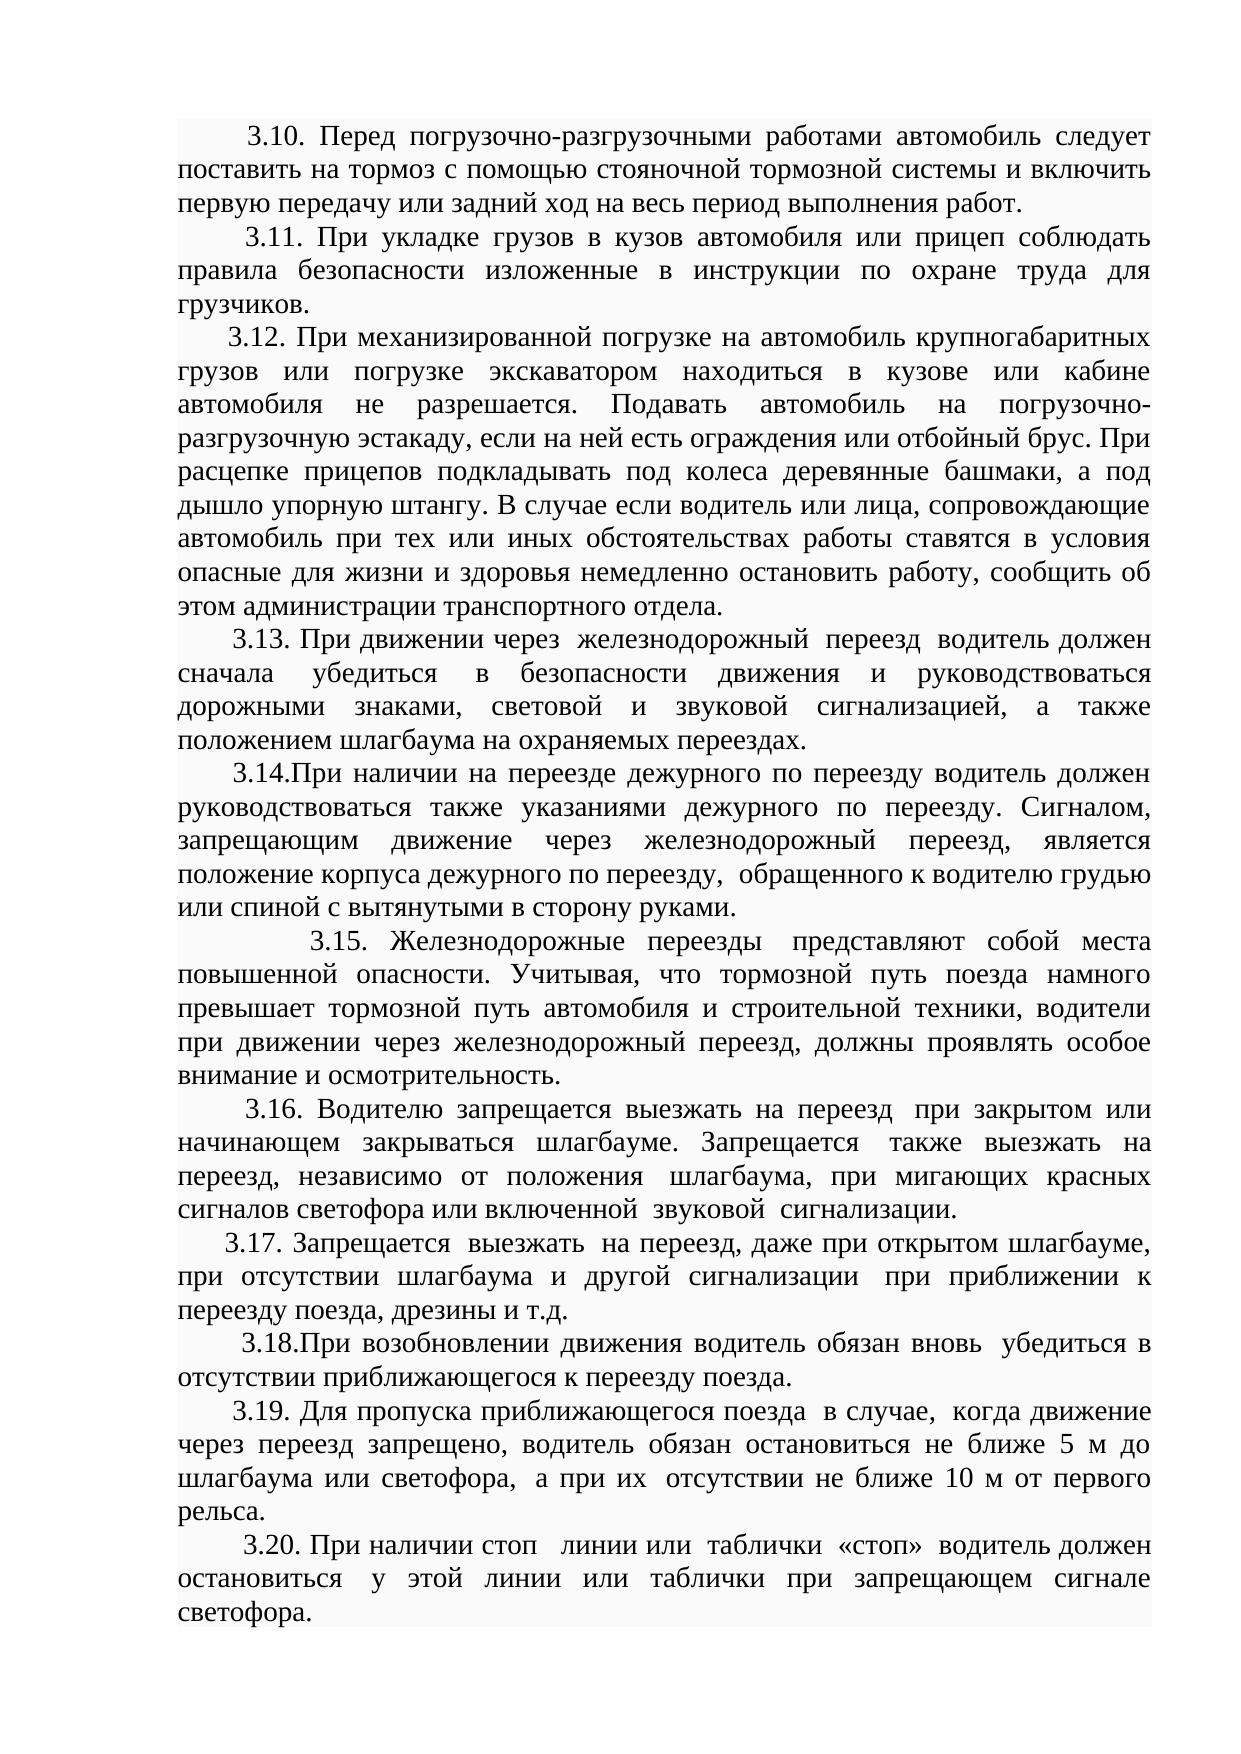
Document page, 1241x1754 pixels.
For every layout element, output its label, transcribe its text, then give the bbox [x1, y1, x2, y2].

text 3.12. При механизированной погрузке на автомобиль крупногабаритных грузов или погрузке экскаватором находиться в кузове или кабине автомобиля не разрешается. Подавать автомобиль на погрузочно-разгрузочную эстакаду, если на ней есть ограждения или отбойный брус. При расцепке прицепов подкладывать под колеса деревянные башмаки, а под дышло упорную штангу. В случае если водитель или лица, сопровождающие автомобиль при тех или иных обстоятельствах работы ставятся в условия опасные для жизни и здоровья немедленно остановить работу, сообщить об этом администрации транспортного отдела. [177, 319, 1152, 621]
text 3.13. При движении через железнодорожный переезд водитель должен сначала убедиться в безопасности движения и руководствоваться дорожными знаками, световой и звуковой сигнализацией, а также положением шлагбаума на охраняемых переездах. [177, 621, 1152, 755]
text 3.10. Перед погрузочно-разгрузочными работами автомобиль следует поставить на тормоз с помощью стояночной тормозной системы и включить первую передачу или задний ход на весь период выполнения работ. [177, 118, 1152, 219]
text 3.17. Запрещается выезжать на переезд, даже при открытом шлагбауме, при отсутствии шлагбаума и другой сигнализации при приближении к переезду поезда, дрезины и т.д. [177, 1225, 1152, 1326]
text 3.11. При укладке грузов в кузов автомобиля или прицеп соблюдать правила безопасности изложенные в инструкции по охране труда для грузчиков. [177, 219, 1152, 319]
text 3.20. При наличии стоп линии или таблички «стоп» водитель должен остановиться у этой линии или таблички при запрещающем сигнале светофора. [177, 1527, 1152, 1627]
text 3.19. Для пропуска приближающегося поезда в случае, когда движение через переезд запрещено, водитель обязан остановиться не ближе 5 м до шлагбаума или светофора, а при их отсутствии не ближе 10 м от первого рельса. [177, 1393, 1152, 1527]
text 3.18.При возобновлении движения водитель обязан вновь убедиться в отсутствии приближающегося к переезду поезда. [177, 1326, 1152, 1393]
text 3.14.При наличии на переезде дежурного по переезду водитель должен руководствоваться также указаниями дежурного по переезду. Сигналом, запрещающим движение через железнодорожный переезд, является положение корпуса дежурного по переезду, обращенного к водителю грудью или спиной с вытянутыми в сторону руками. [177, 755, 1152, 923]
text 3.15. Железнодорожные переезды представляют собой места повышенной опасности. Учитывая, что тормозной путь поезда намного превышает тормозной путь автомобиля и строительной техники, водители при движении через железнодорожный переезд, должны проявлять особое внимание и осмотрительность. [177, 923, 1152, 1091]
text 3.16. Водителю запрещается выезжать на переезд при закрытом или начинающем закрываться шлагбауме. Запрещается также выезжать на переезд, независимо от положения шлагбаума, при мигающих красных сигналов светофора или включенной звуковой сигнализации. [177, 1091, 1152, 1225]
